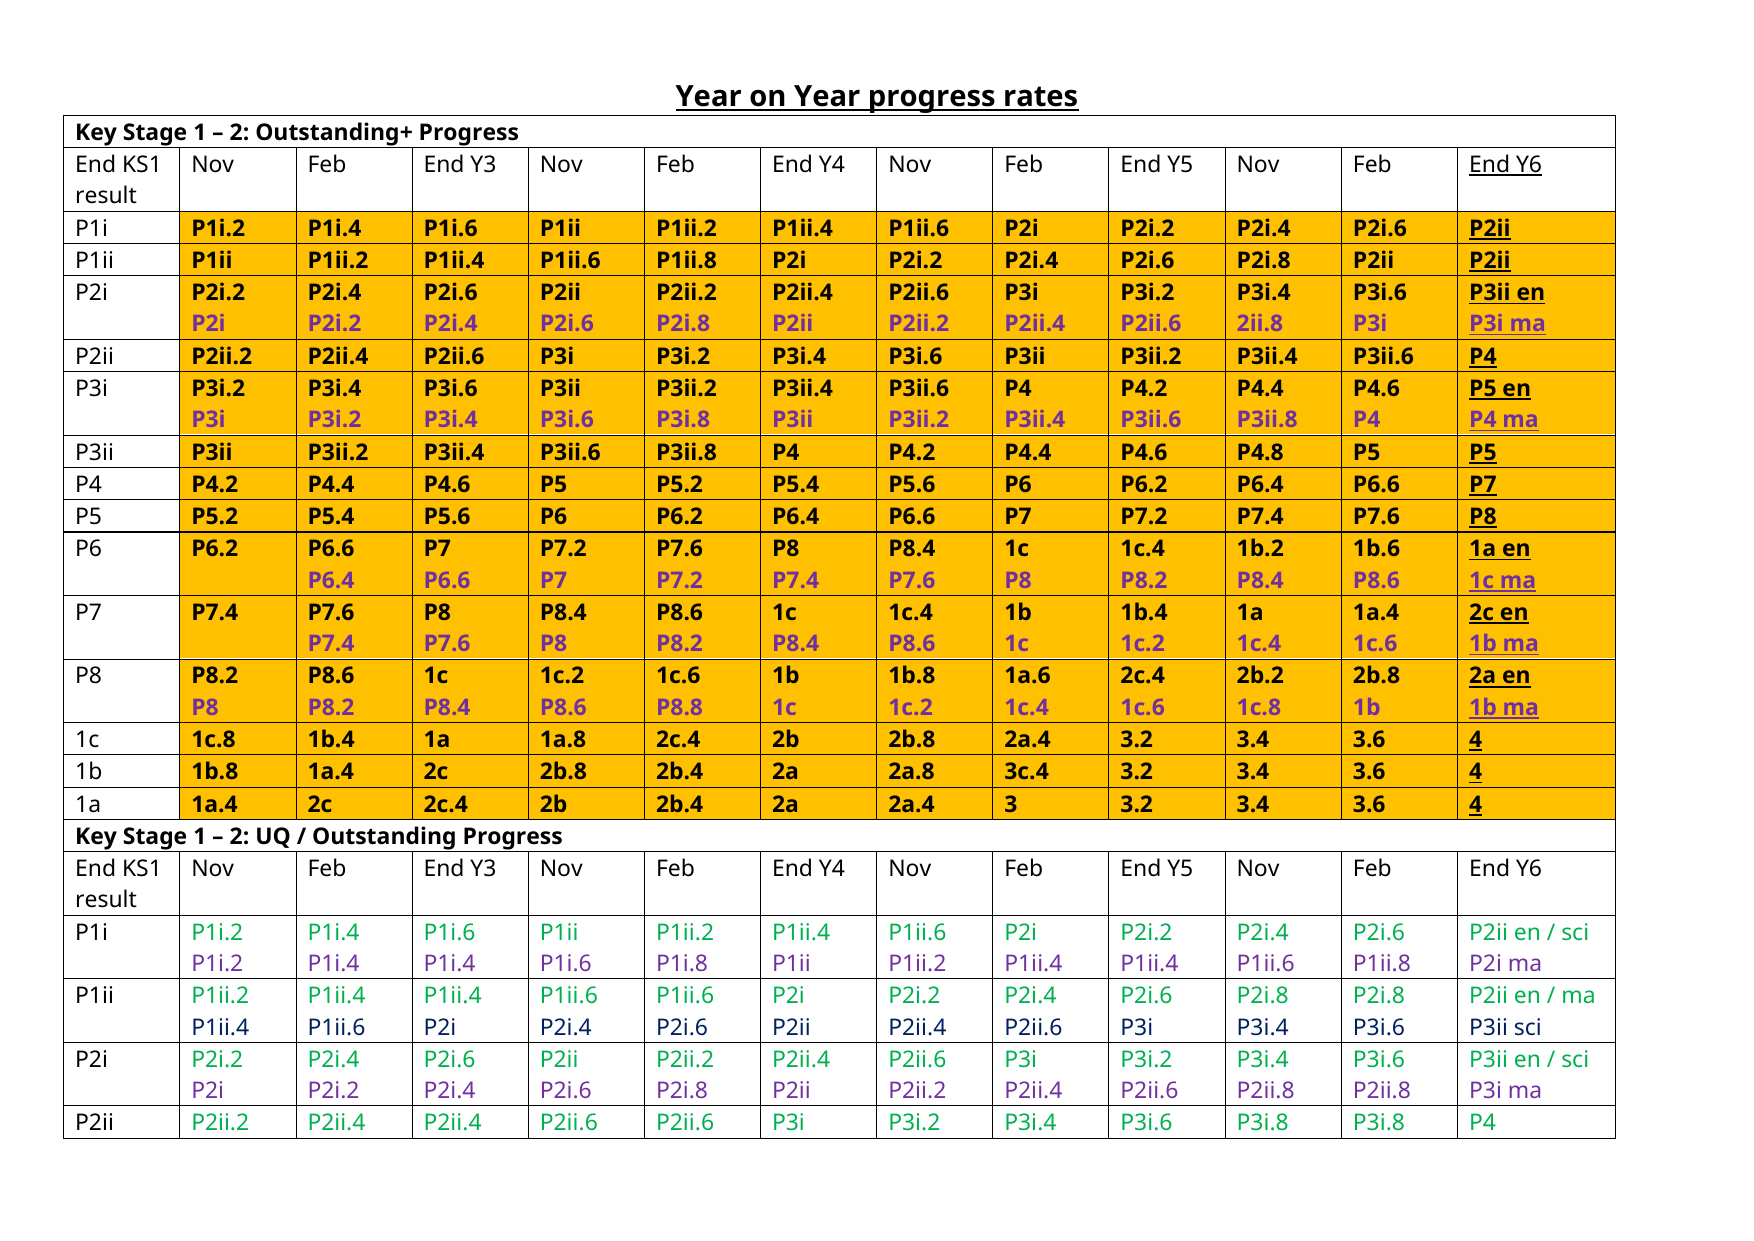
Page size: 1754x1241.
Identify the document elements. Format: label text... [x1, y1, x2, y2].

table_cell P6 [529, 500, 644, 531]
table_cell P2ii.6 [413, 340, 528, 371]
table_cell P2i [761, 244, 876, 275]
table_cell P2ii.4 P2ii [761, 276, 876, 339]
table_cell P1ii.8 [645, 244, 760, 275]
table_cell Nov [180, 148, 296, 211]
table_cell P5 [529, 468, 644, 499]
table_cell P3ii.2 P3i.8 [645, 372, 760, 434]
table_cell P1ii [529, 212, 644, 243]
table_cell End KS1 result [64, 852, 179, 915]
table_cell 3.2 [1109, 788, 1225, 819]
table_cell Key Stage 1 – 2: UQ / Outstanding Progress [64, 820, 1615, 851]
table_cell 3.6 [1342, 755, 1457, 787]
table_cell P5 [1458, 436, 1615, 467]
table_cell P2i.6 P1ii.8 [1342, 916, 1457, 978]
table_cell P4.2 [180, 468, 296, 499]
table_cell 1c P8.4 [413, 660, 528, 722]
table_cell 1a.6 1c.4 [993, 660, 1108, 722]
table_cell P1ii.6 P2i.6 [645, 979, 760, 1042]
table_cell P3i.6 [877, 340, 992, 371]
table_cell P7.6 P7.2 [645, 533, 760, 595]
table_cell 1a.4 [297, 755, 412, 787]
table_cell P4 [64, 468, 179, 499]
table_cell P3ii.4 [1226, 340, 1341, 371]
table_cell P2i.4 P1ii.6 [1226, 916, 1341, 978]
table_cell Feb [645, 148, 760, 211]
table_cell 1b.8 1c.2 [877, 660, 992, 722]
table_cell End Y4 [761, 852, 876, 915]
table_cell P5.4 [761, 468, 876, 499]
table_header Key Stage 1 – 2: Outstanding+ Progress [64, 116, 1615, 147]
table_cell P3ii.2 [1109, 340, 1225, 371]
table_cell P7 [993, 500, 1108, 531]
table_cell P1ii [64, 979, 179, 1042]
table_cell P4.2 P3ii.6 [1109, 372, 1225, 434]
table_cell P7.4 [180, 596, 296, 658]
table_cell P2ii.4 P2ii [761, 1043, 876, 1105]
table_cell 2a.4 [877, 788, 992, 819]
table_cell P8.2 P8 [180, 660, 296, 722]
table_cell P3ii.2 [297, 436, 412, 467]
table_cell P1i.2 P1i.2 [180, 916, 296, 978]
table_cell 1c.4 P8.6 [877, 596, 992, 658]
table_cell P2ii [1458, 212, 1615, 243]
table_cell Nov [529, 852, 644, 915]
table_cell 4 [1458, 788, 1615, 819]
table_cell End Y5 [1109, 852, 1225, 915]
table_cell P6.2 [180, 533, 296, 595]
table_cell P8 P7.4 [761, 533, 876, 595]
table_cell Feb [297, 852, 412, 915]
table_cell P8 P7.6 [413, 596, 528, 658]
table_cell P2ii.4 [413, 1106, 528, 1138]
table_cell P1ii.4 P1ii [761, 916, 876, 978]
table_cell 1a.4 [180, 788, 296, 819]
table_cell 2c.4 [413, 788, 528, 819]
table_cell 1b 1c [761, 660, 876, 722]
table_cell P4.4 P3ii.8 [1226, 372, 1341, 434]
table_cell P2i P2ii [761, 979, 876, 1042]
table_cell P3i [64, 372, 179, 434]
table_cell P2i.4 [1226, 212, 1341, 243]
table_cell P5 [64, 500, 179, 531]
table_cell P2i.8 P3i.6 [1342, 979, 1457, 1042]
table_cell P1ii.4 [413, 244, 528, 275]
table_cell 3.2 [1109, 755, 1225, 787]
table_cell P5 [1342, 436, 1457, 467]
table_cell 1c P8 [993, 533, 1108, 595]
table_cell P7 P6.6 [413, 533, 528, 595]
table_cell P3i.6 P3i.4 [413, 372, 528, 434]
table_cell 1a 1c.4 [1226, 596, 1341, 658]
table_cell 1c.8 [180, 723, 296, 754]
table_cell P5 en P4 ma [1458, 372, 1615, 434]
table_cell P1ii [64, 244, 179, 275]
table_cell P2ii P2i.6 [529, 276, 644, 339]
table_cell P1i.6 [413, 212, 528, 243]
table_cell P4.4 [993, 436, 1108, 467]
table_cell 1b 1c [993, 596, 1108, 658]
table_cell P3i.6 [1109, 1106, 1225, 1138]
table_cell P3i.4 P3i.2 [297, 372, 412, 434]
table_cell P1ii.6 P2i.4 [529, 979, 644, 1042]
table_cell 2b [761, 723, 876, 754]
table_cell P1ii.4 [761, 212, 876, 243]
table_cell P2ii [64, 340, 179, 371]
table_cell P3i.2 P2ii.6 [1109, 1043, 1225, 1105]
table_cell Nov [877, 852, 992, 915]
table_cell P5.2 [180, 500, 296, 531]
table_cell 4 [1458, 755, 1615, 787]
table_cell P3i P2ii.4 [993, 1043, 1108, 1105]
table_cell Nov [529, 148, 644, 211]
table_cell P3i [761, 1106, 876, 1138]
table_cell Nov [1226, 148, 1341, 211]
table_cell End Y3 [413, 852, 528, 915]
table_cell P3i.2 P2ii.6 [1109, 276, 1225, 339]
table_cell 2a.4 [993, 723, 1108, 754]
table_cell P2i.8 P3i.4 [1226, 979, 1341, 1042]
table_cell P2ii.2 P2i.8 [645, 276, 760, 339]
table_cell P2ii.4 [297, 340, 412, 371]
text Year on Year progress rates [75, 75, 1679, 115]
table_cell P1ii.2 [645, 212, 760, 243]
table_cell Feb [645, 852, 760, 915]
table_cell P8 [64, 660, 179, 722]
table_cell P2i P1ii.4 [993, 916, 1108, 978]
table_cell P2ii.6 P2ii.2 [877, 276, 992, 339]
table_cell P4.2 [877, 436, 992, 467]
table_cell P6 [64, 533, 179, 595]
table_cell 2b.4 [645, 788, 760, 819]
table_cell P4 [1458, 1106, 1615, 1138]
table_cell 2a [761, 755, 876, 787]
table_cell P3i.6 P2ii.8 [1342, 1043, 1457, 1105]
table_cell P2i.2 P2i [180, 276, 296, 339]
table_cell P6.6 [877, 500, 992, 531]
table_cell P1ii.6 [877, 212, 992, 243]
table_cell P2i.4 [993, 244, 1108, 275]
table_cell 1c.4 P8.2 [1109, 533, 1225, 595]
table_cell P2ii en / sci P2i ma [1458, 916, 1615, 978]
table_cell P8.4 P7.6 [877, 533, 992, 595]
table_cell 1b [64, 755, 179, 787]
table_cell P3ii P3i.6 [529, 372, 644, 434]
table_cell P8.4 P8 [529, 596, 644, 658]
table_cell P2i.4 P2i.2 [297, 1043, 412, 1105]
table_cell P7.6 P7.4 [297, 596, 412, 658]
table_cell 3c.4 [993, 755, 1108, 787]
table_cell P6.2 [1109, 468, 1225, 499]
table_cell P1i.4 P1i.4 [297, 916, 412, 978]
table_cell P4 [761, 436, 876, 467]
table_cell 1b.8 [180, 755, 296, 787]
table_cell 1c P8.4 [761, 596, 876, 658]
table_cell End Y6 [1458, 148, 1615, 211]
table_cell 1a [64, 788, 179, 819]
table_cell P2ii.2 [180, 1106, 296, 1138]
table_cell P3ii.4 [413, 436, 528, 467]
table_cell P1ii.4 P1ii.6 [297, 979, 412, 1042]
table_cell P4.6 P4 [1342, 372, 1457, 434]
table_cell P1i.2 [180, 212, 296, 243]
table_cell P2ii en / ma P3ii sci [1458, 979, 1615, 1042]
table_cell P2ii.4 [297, 1106, 412, 1138]
table_cell P2i.8 [1226, 244, 1341, 275]
table_cell P2i.6 P3i [1109, 979, 1225, 1042]
table_cell P5.2 [645, 468, 760, 499]
table_cell 2b.8 [529, 755, 644, 787]
table_cell Feb [1342, 852, 1457, 915]
table_cell P1ii.6 [529, 244, 644, 275]
table_cell Feb [993, 852, 1108, 915]
table_cell P2i.2 P1ii.4 [1109, 916, 1225, 978]
table_cell P3ii.8 [645, 436, 760, 467]
table_cell 2c [413, 755, 528, 787]
table_cell P6.4 [761, 500, 876, 531]
table_cell End Y5 [1109, 148, 1225, 211]
table_cell 3.4 [1226, 755, 1341, 787]
table_cell P6.2 [645, 500, 760, 531]
table_cell P1ii.2 P1i.8 [645, 916, 760, 978]
table_cell P7 [64, 596, 179, 658]
table_cell 2c.4 [645, 723, 760, 754]
table_cell P2ii [64, 1106, 179, 1138]
table_cell 2b.4 [645, 755, 760, 787]
table_cell 2b [529, 788, 644, 819]
table_cell Feb [1342, 148, 1457, 211]
table_cell P3i.2 [645, 340, 760, 371]
table_cell P1ii P1i.6 [529, 916, 644, 978]
table_cell 1b.4 [297, 723, 412, 754]
table_cell P1ii [180, 244, 296, 275]
table_cell P3ii [64, 436, 179, 467]
table_cell P2ii.2 [180, 340, 296, 371]
table_cell P2ii.6 P2ii.2 [877, 1043, 992, 1105]
table_cell P3i.6 P3i [1342, 276, 1457, 339]
table_cell P2i.2 [877, 244, 992, 275]
table_cell P4 P3ii.4 [993, 372, 1108, 434]
table_cell P3i P2ii.4 [993, 276, 1108, 339]
table_cell P3i.8 [1226, 1106, 1341, 1138]
table_cell P2i [64, 276, 179, 339]
table_cell P3ii.6 P3ii.2 [877, 372, 992, 434]
table_cell P3i.2 [877, 1106, 992, 1138]
table_cell 2b.2 1c.8 [1226, 660, 1341, 722]
table_cell P7 [1458, 468, 1615, 499]
table_cell 3.4 [1226, 788, 1341, 819]
table_cell 1a en 1c ma [1458, 533, 1615, 595]
table_cell End KS1 result [64, 148, 179, 211]
table_cell 3.6 [1342, 788, 1457, 819]
table_cell P1ii.2 P1ii.4 [180, 979, 296, 1042]
table_cell P4.4 [297, 468, 412, 499]
table_cell P8.6 P8.2 [297, 660, 412, 722]
table_cell P3i.2 P3i [180, 372, 296, 434]
table_cell P4.8 [1226, 436, 1341, 467]
table_cell P2ii.6 [645, 1106, 760, 1138]
table_cell P2i.6 [1109, 244, 1225, 275]
table_cell P4 [1458, 340, 1615, 371]
table_cell P1ii.2 [297, 244, 412, 275]
table_cell 1a.8 [529, 723, 644, 754]
table_cell P2i.6 P2i.4 [413, 276, 528, 339]
table_cell P1i [64, 916, 179, 978]
table_cell 1c.6 P8.8 [645, 660, 760, 722]
table_cell End Y4 [761, 148, 876, 211]
table_cell 3.6 [1342, 723, 1457, 754]
table_cell P3ii.6 [1342, 340, 1457, 371]
table_cell 1b.4 1c.2 [1109, 596, 1225, 658]
table_cell P3ii en / sci P3i ma [1458, 1043, 1615, 1105]
table_cell 2a en 1b ma [1458, 660, 1615, 722]
table_cell 1a.4 1c.6 [1342, 596, 1457, 658]
table_cell P2i.2 P2i [180, 1043, 296, 1105]
table_cell 1b.6 P8.6 [1342, 533, 1457, 595]
table_cell 2c en 1b ma [1458, 596, 1615, 658]
table_cell P5.6 [413, 500, 528, 531]
table_cell 3.4 [1226, 723, 1341, 754]
table_cell End Y6 [1458, 852, 1615, 915]
table_cell P7.2 P7 [529, 533, 644, 595]
table_cell P1ii.4 P2i [413, 979, 528, 1042]
table_cell 4 [1458, 723, 1615, 754]
table_cell 3 [993, 788, 1108, 819]
table_cell P2i.4 P2ii.6 [993, 979, 1108, 1042]
table_cell P4.6 [413, 468, 528, 499]
table_cell P6 [993, 468, 1108, 499]
table_cell P2ii.6 [529, 1106, 644, 1138]
table_cell 1a [413, 723, 528, 754]
table_cell End Y3 [413, 148, 528, 211]
table_cell P3i.4 [993, 1106, 1108, 1138]
table_cell P3i.8 [1342, 1106, 1457, 1138]
table_cell P2i.4 P2i.2 [297, 276, 412, 339]
table_cell 2b.8 1b [1342, 660, 1457, 722]
table_cell P2i.2 [1109, 212, 1225, 243]
table_cell P3i [529, 340, 644, 371]
table_cell P2ii [1342, 244, 1457, 275]
table_cell P3ii.4 P3ii [761, 372, 876, 434]
table_cell P3ii.6 [529, 436, 644, 467]
table_cell P2ii [1458, 244, 1615, 275]
table_cell P2ii P2i.6 [529, 1043, 644, 1105]
table_cell Nov [180, 852, 296, 915]
table_cell P2i.6 P2i.4 [413, 1043, 528, 1105]
table_cell 3.2 [1109, 723, 1225, 754]
table_cell P2ii.2 P2i.8 [645, 1043, 760, 1105]
table_cell P6.6 [1342, 468, 1457, 499]
table_cell 1c.2 P8.6 [529, 660, 644, 722]
table_cell P5.4 [297, 500, 412, 531]
table_cell Feb [993, 148, 1108, 211]
table_cell Feb [297, 148, 412, 211]
table_cell P2i [993, 212, 1108, 243]
table_cell P3i.4 P2ii.8 [1226, 1043, 1341, 1105]
table_cell P1i.4 [297, 212, 412, 243]
table_cell P3ii en P3i ma [1458, 276, 1615, 339]
table_cell P1i.6 P1i.4 [413, 916, 528, 978]
table_cell P6.6 P6.4 [297, 533, 412, 595]
table_cell P3i.4 2ii.8 [1226, 276, 1341, 339]
table_cell 2a [761, 788, 876, 819]
table_cell P7.2 [1109, 500, 1225, 531]
table_cell P7.6 [1342, 500, 1457, 531]
table_cell 2b.8 [877, 723, 992, 754]
table_cell P4.6 [1109, 436, 1225, 467]
table_cell P3ii [993, 340, 1108, 371]
table_cell P1i [64, 212, 179, 243]
table_cell 2a.8 [877, 755, 992, 787]
table_cell 1c [64, 723, 179, 754]
table_cell 1b.2 P8.4 [1226, 533, 1341, 595]
table_cell P2i [64, 1043, 179, 1105]
table_cell P2i.6 [1342, 212, 1457, 243]
table_cell P8 [1458, 500, 1615, 531]
table_cell P2i.2 P2ii.4 [877, 979, 992, 1042]
table_cell 2c [297, 788, 412, 819]
table_cell P8.6 P8.2 [645, 596, 760, 658]
table_cell P1ii.6 P1ii.2 [877, 916, 992, 978]
table_cell P6.4 [1226, 468, 1341, 499]
table_cell P3i.4 [761, 340, 876, 371]
table_cell P3ii [180, 436, 296, 467]
table_cell 2c.4 1c.6 [1109, 660, 1225, 722]
table_cell Nov [1226, 852, 1341, 915]
table_cell P5.6 [877, 468, 992, 499]
table_cell Nov [877, 148, 992, 211]
